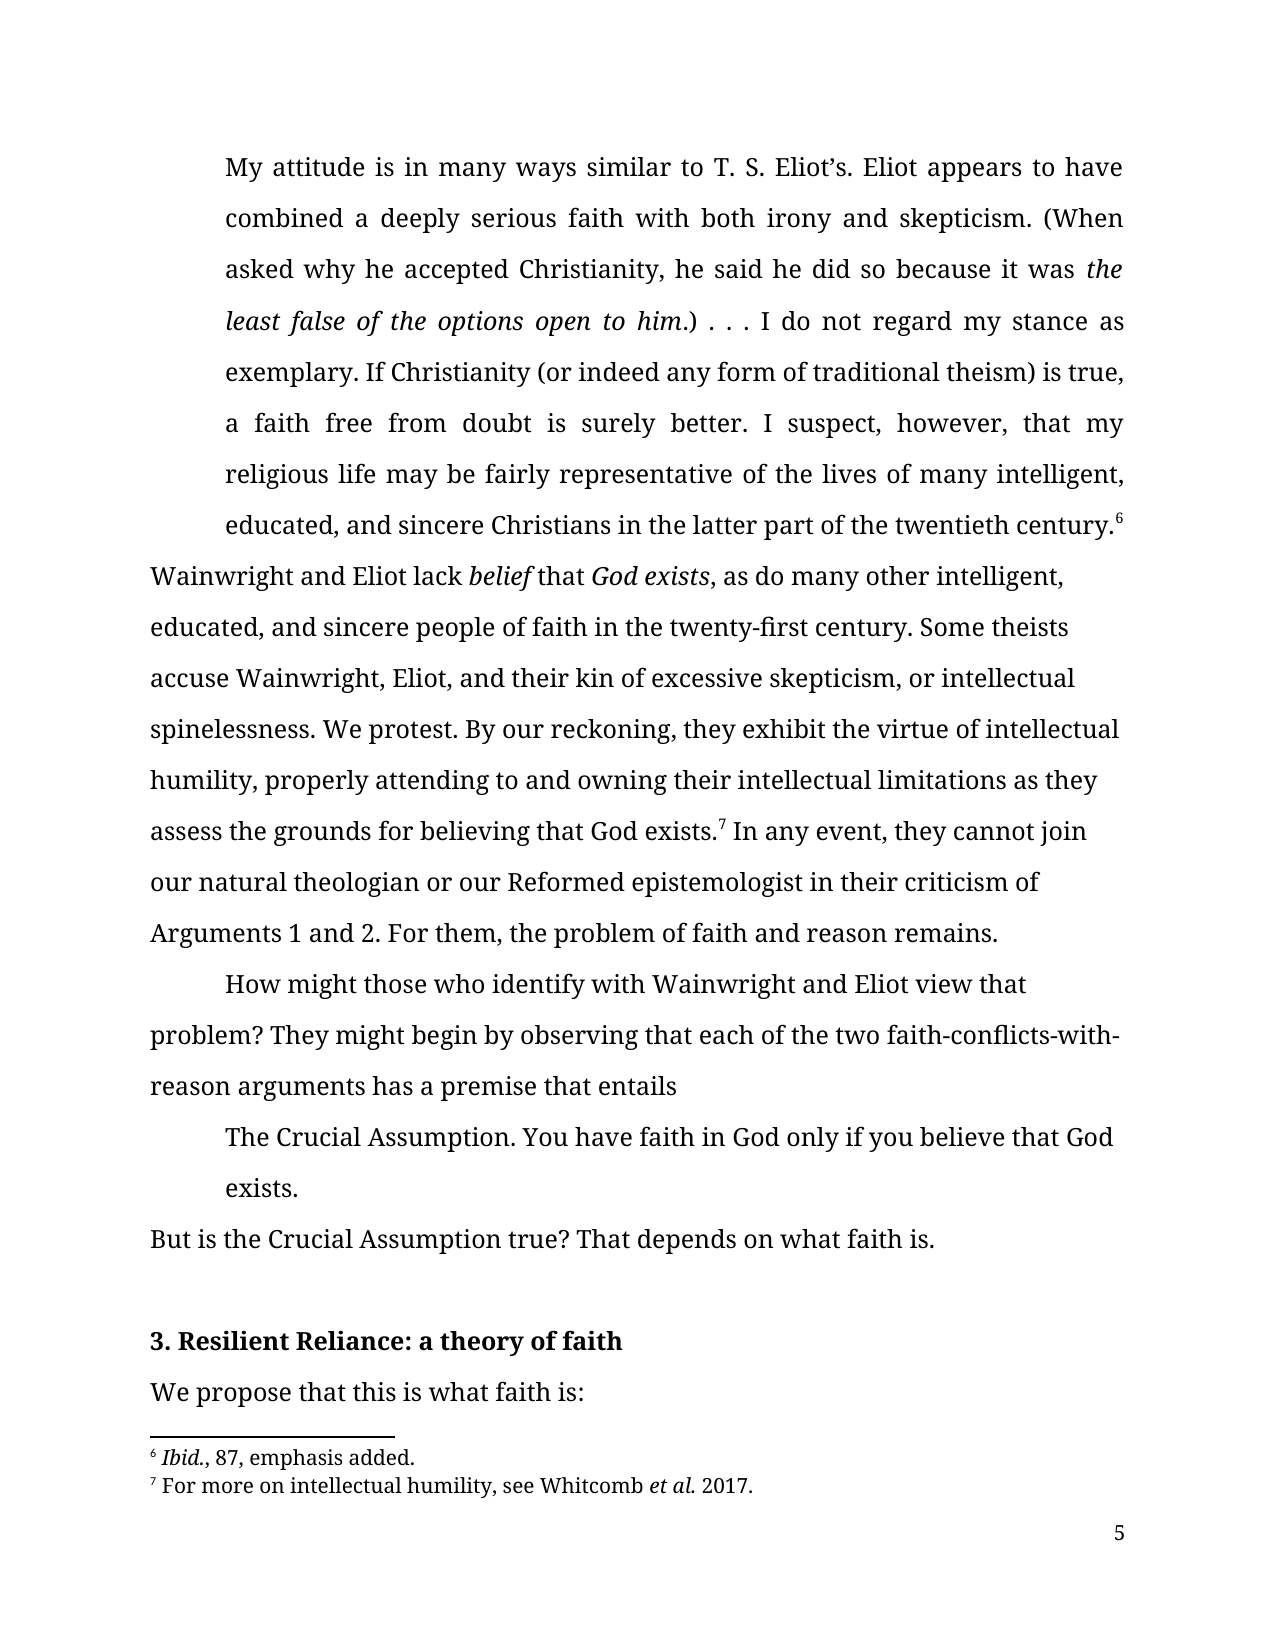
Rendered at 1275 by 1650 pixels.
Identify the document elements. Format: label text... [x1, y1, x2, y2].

text 3. Resilient Reliance: a theory of faith [150, 1324, 1125, 1358]
text Wainwright and Eliot lack belief that God exists, as do many other intelligent, educated, and sincere people of faith in the twenty-first century. Some theists accuse Wainwright, Eliot, and their kin of excessive skepticism, or intellectual spinelessness. We protest. By our reckoning, they exhibit the virtue of intellectual humility, properly attending to and owning their intellectual limitations as they assess the grounds for believing that God exists. In any event, they cannot join our natural theologian or our Reformed epistemologist in their criticism of Arguments 1 and 2. For them, the problem of faith and reason remains. [150, 558, 1125, 950]
text The Crucial Assumption. You have faith in God only if you believe that God exists. [225, 1120, 1125, 1205]
text We propose that this is what faith is: [150, 1375, 1125, 1409]
text But is the Crucial Assumption true? That depends on what faith is. [150, 1222, 1125, 1256]
text How might those who identify with Wainwright and Eliot view that problem? They might begin by observing that each of the two faith-conflicts-with-reason arguments has a premise that entails [150, 967, 1125, 1103]
text My attitude is in many ways similar to T. S. Eliot’s. Eliot appears to have combined a deeply serious faith with both irony and skepticism. (When asked why he accepted Christianity, he said he did so because it was the least false of the options open to him.) . . . I do not regard my stance as exemplary. If Christianity (or indeed any form of traditional theism) is true, a faith free from doubt is surely better. I suspect, however, that my religious life may be fairly representative of the lives of many intelligent, educated, and sincere Christians in the latter part of the twentieth century. [225, 150, 1125, 541]
